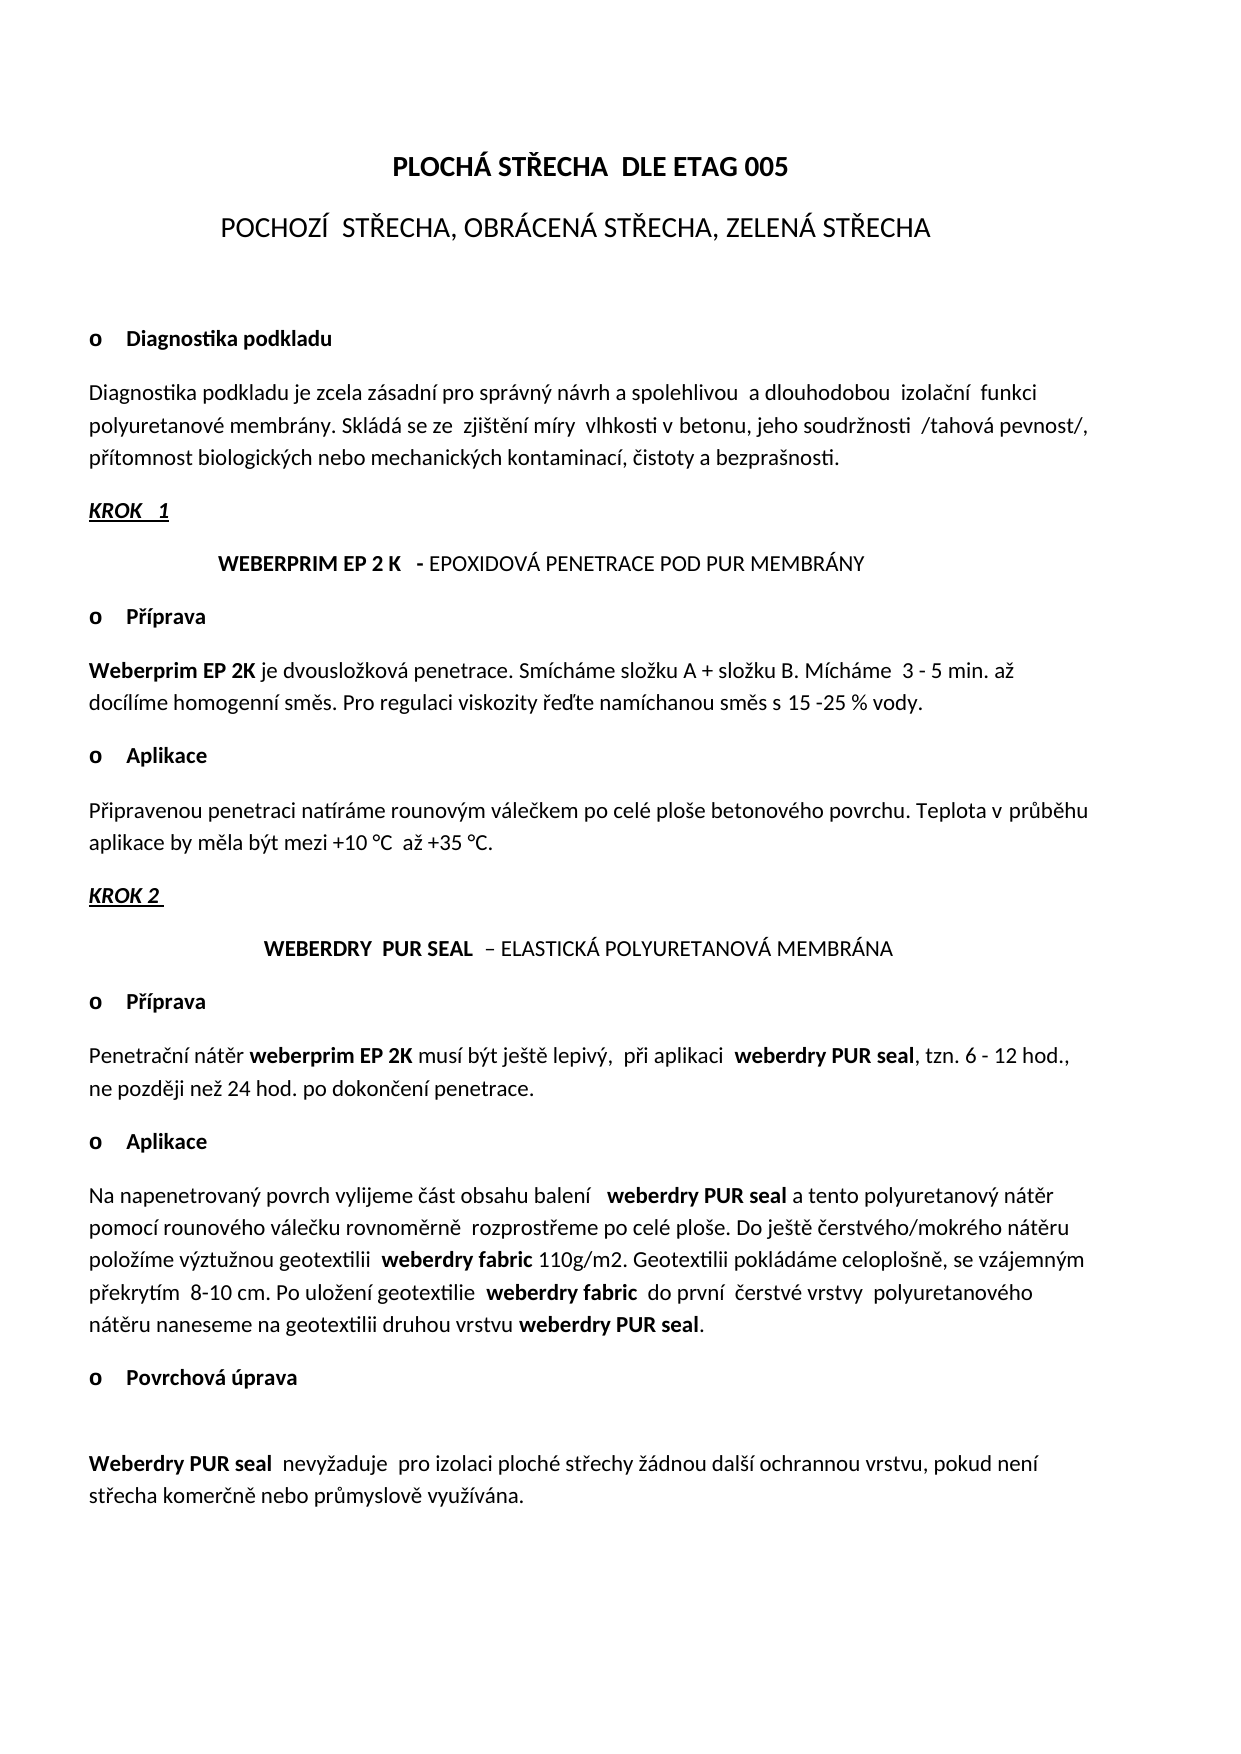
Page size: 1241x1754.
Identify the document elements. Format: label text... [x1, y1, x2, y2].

text Weberprim EP 2K je dvousložková penetrace. Smícháme složku A + složku B. Mícháme 3 - 5 min. až docílíme homogenní směs. Pro regulaci viskozity řeďte namíchanou směs s 15 -25 % vody. [89, 656, 1093, 717]
text POCHOZÍ STŘECHA, OBRÁCENÁ STŘECHA, ZELENÁ STŘECHA [89, 209, 1093, 245]
list Aplikace [89, 1127, 1093, 1156]
text PLOCHÁ STŘECHA DLE ETAG 005 [89, 148, 1093, 183]
text KROK 2 [89, 881, 1093, 909]
text Připravenou penetraci natíráme rounovým válečkem po celé ploše betonového povrchu. Teplota v průběhu aplikace by měla být mezi +10 °C až +35 °C. [89, 796, 1093, 856]
list Příprava [89, 987, 1093, 1016]
text KROK 1 [89, 496, 1093, 524]
list Povrchová úprava [89, 1363, 1093, 1392]
list Aplikace [89, 742, 1093, 771]
text Na napenetrovaný povrch vylijeme část obsahu balení weberdry PUR seal a tento polyuretanový nátěr pomocí rounového válečku rovnoměrně rozprostřeme po celé ploše. Do ještě čerstvého/mokrého nátěru položíme výztužnou geotextilii weberdry fabric 110g/m2. Geotextilii pokládáme celoplošně, se vzájemným překrytím 8-10 cm. Po uložení geotextilie weberdry fabric do první čerstvé vrstvy polyuretanového nátěru naneseme na geotextilii druhou vrstvu weberdry PUR seal. [89, 1181, 1093, 1338]
text Weberdry PUR seal nevyžaduje pro izolaci ploché střechy žádnou další ochrannou vrstvu, pokud není střecha komerčně nebo průmyslově využívána. [89, 1449, 1093, 1510]
list Diagnostika podkladu [89, 324, 1093, 353]
list Příprava [89, 602, 1093, 631]
text Penetrační nátěr weberprim EP 2K musí být ještě lepivý, při aplikaci weberdry PUR seal, tzn. 6 - 12 hod., ne později než 24 hod. po dokončení penetrace. [89, 1042, 1093, 1102]
text WEBERDRY PUR SEAL – ELASTICKÁ POLYURETANOVÁ MEMBRÁNA [89, 934, 1093, 962]
text WEBERPRIM EP 2 K - EPOXIDOVÁ PENETRACE POD PUR MEMBRÁNY [89, 549, 1093, 577]
text Diagnostika podkladu je zcela zásadní pro správný návrh a spolehlivou a dlouhodobou izolační funkci polyuretanové membrány. Skládá se ze zjištění míry vlhkosti v betonu, jeho soudržnosti /tahová pevnost/, přítomnost biologických nebo mechanických kontaminací, čistoty a bezprašnosti. [89, 378, 1093, 471]
